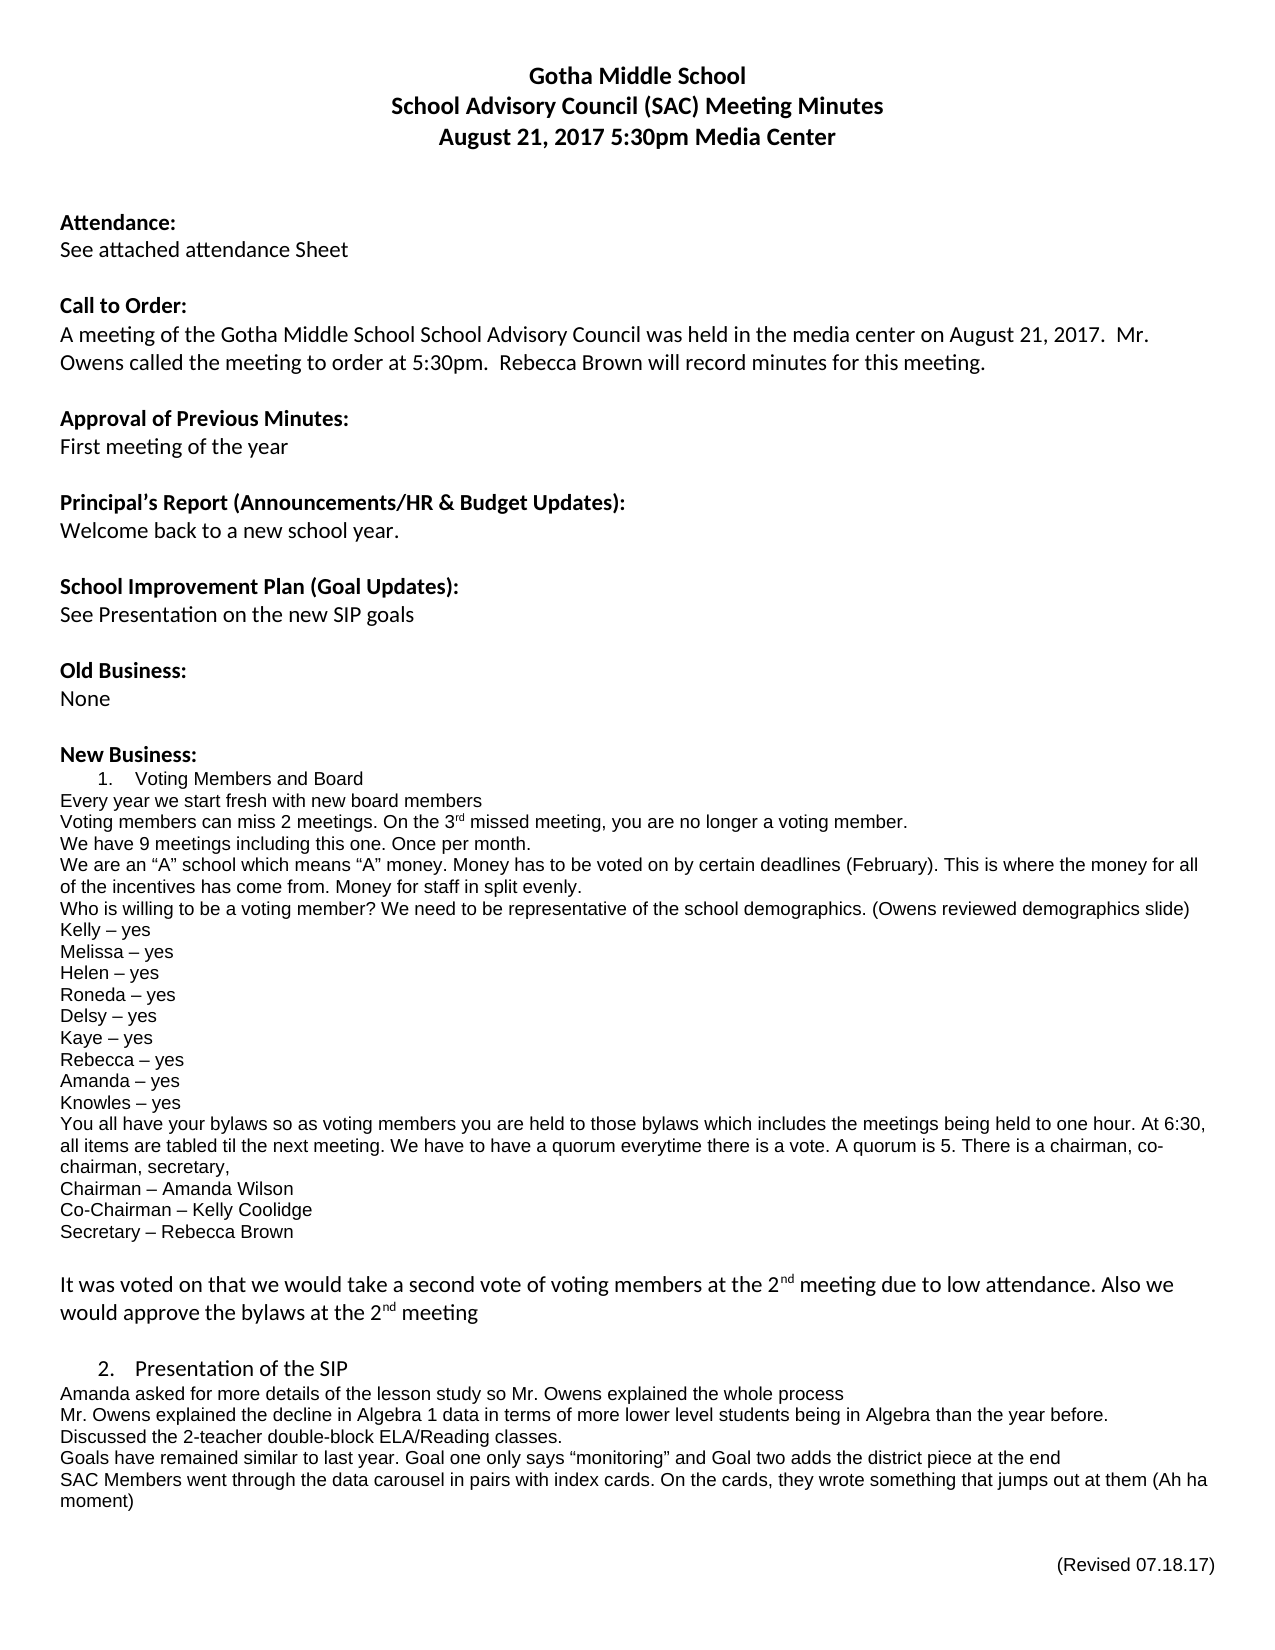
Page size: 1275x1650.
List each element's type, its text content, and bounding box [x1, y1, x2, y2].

text Goals have remained similar to last year. Goal one only says “monitoring” and Goal two adds the district piece at the end [60, 1447, 1215, 1469]
text School Improvement Plan (Goal Updates): [60, 572, 1215, 600]
text Kaye – yes [60, 1027, 1215, 1048]
text Every year we start fresh with new board members [60, 789, 1215, 811]
text First meeting of the year [60, 432, 1215, 460]
text Amanda – yes [60, 1070, 1215, 1091]
text Principal’s Report (Announcements/HR & Budget Updates): [60, 488, 1215, 516]
text Approval of Previous Minutes: [60, 404, 1215, 432]
text Mr. Owens explained the decline in Algebra 1 data in terms of more lower level students being in Algebra than the year before. [60, 1404, 1215, 1426]
text Amanda asked for more details of the lesson study so Mr. Owens explained the whole process [60, 1382, 1215, 1404]
text Chairman – Amanda Wilson [60, 1178, 1215, 1199]
text Knowles – yes [60, 1091, 1215, 1113]
text Welcome back to a new school year. [60, 516, 1215, 544]
text Call to Order: [60, 292, 1215, 320]
text Helen – yes [60, 962, 1215, 984]
text School Advisory Council (SAC) Meeting Minutes [60, 91, 1215, 121]
text SAC Members went through the data carousel in pairs with index cards. On the cards, they wrote something that jumps out at them (Ah ha moment) [60, 1469, 1215, 1512]
text Voting members can miss 2 meetings. On the 3rd missed meeting, you are no longer a voting member. [60, 811, 1215, 833]
list Voting Members and Board [97, 768, 1215, 789]
text We are an “A” school which means “A” money. Money has to be voted on by certain deadlines (February). This is where the money for all of the incentives has come from. Money for staff in split evenly. [60, 854, 1215, 897]
text Who is willing to be a voting member? We need to be representative of the school demographics. (Owens reviewed demographics slide) [60, 897, 1215, 919]
text We have 9 meetings including this one. Once per month. [60, 833, 1215, 854]
text A meeting of the Gotha Middle School School Advisory Council was held in the media center on August 21, 2017. Mr. Owens called the meeting to order at 5:30pm. Rebecca Brown will record minutes for this meeting. [60, 320, 1215, 376]
text See attached attendance Sheet [60, 236, 1215, 264]
text Old Business: [60, 656, 1215, 684]
text None [60, 684, 1215, 712]
text Discussed the 2-teacher double-block ELA/Reading classes. [60, 1426, 1215, 1447]
text August 21, 2017 5:30pm Media Center [60, 121, 1215, 152]
text Roneda – yes [60, 984, 1215, 1005]
text New Business: [60, 740, 1215, 768]
text Rebecca – yes [60, 1048, 1215, 1070]
text Kelly – yes [60, 919, 1215, 941]
text It was voted on that we would take a second vote of voting members at the 2nd meeting due to low attendance. Also we would approve the bylaws at the 2nd meeting [60, 1270, 1215, 1326]
text Co-Chairman – Kelly Coolidge [60, 1199, 1215, 1221]
text Melissa – yes [60, 941, 1215, 962]
list Presentation of the SIP [97, 1354, 1215, 1382]
text You all have your bylaws so as voting members you are held to those bylaws which includes the meetings being held to one hour. At 6:30, all items are tabled til the next meeting. We have to have a quorum everytime there is a vote. A quorum is 5. There is a chairman, co-chairman, secretary, [60, 1113, 1215, 1178]
text Gotha Middle School [60, 60, 1215, 91]
text Secretary – Rebecca Brown [60, 1221, 1215, 1242]
text Delsy – yes [60, 1005, 1215, 1027]
text Attendance: [60, 208, 1215, 236]
text See Presentation on the new SIP goals [60, 600, 1215, 628]
